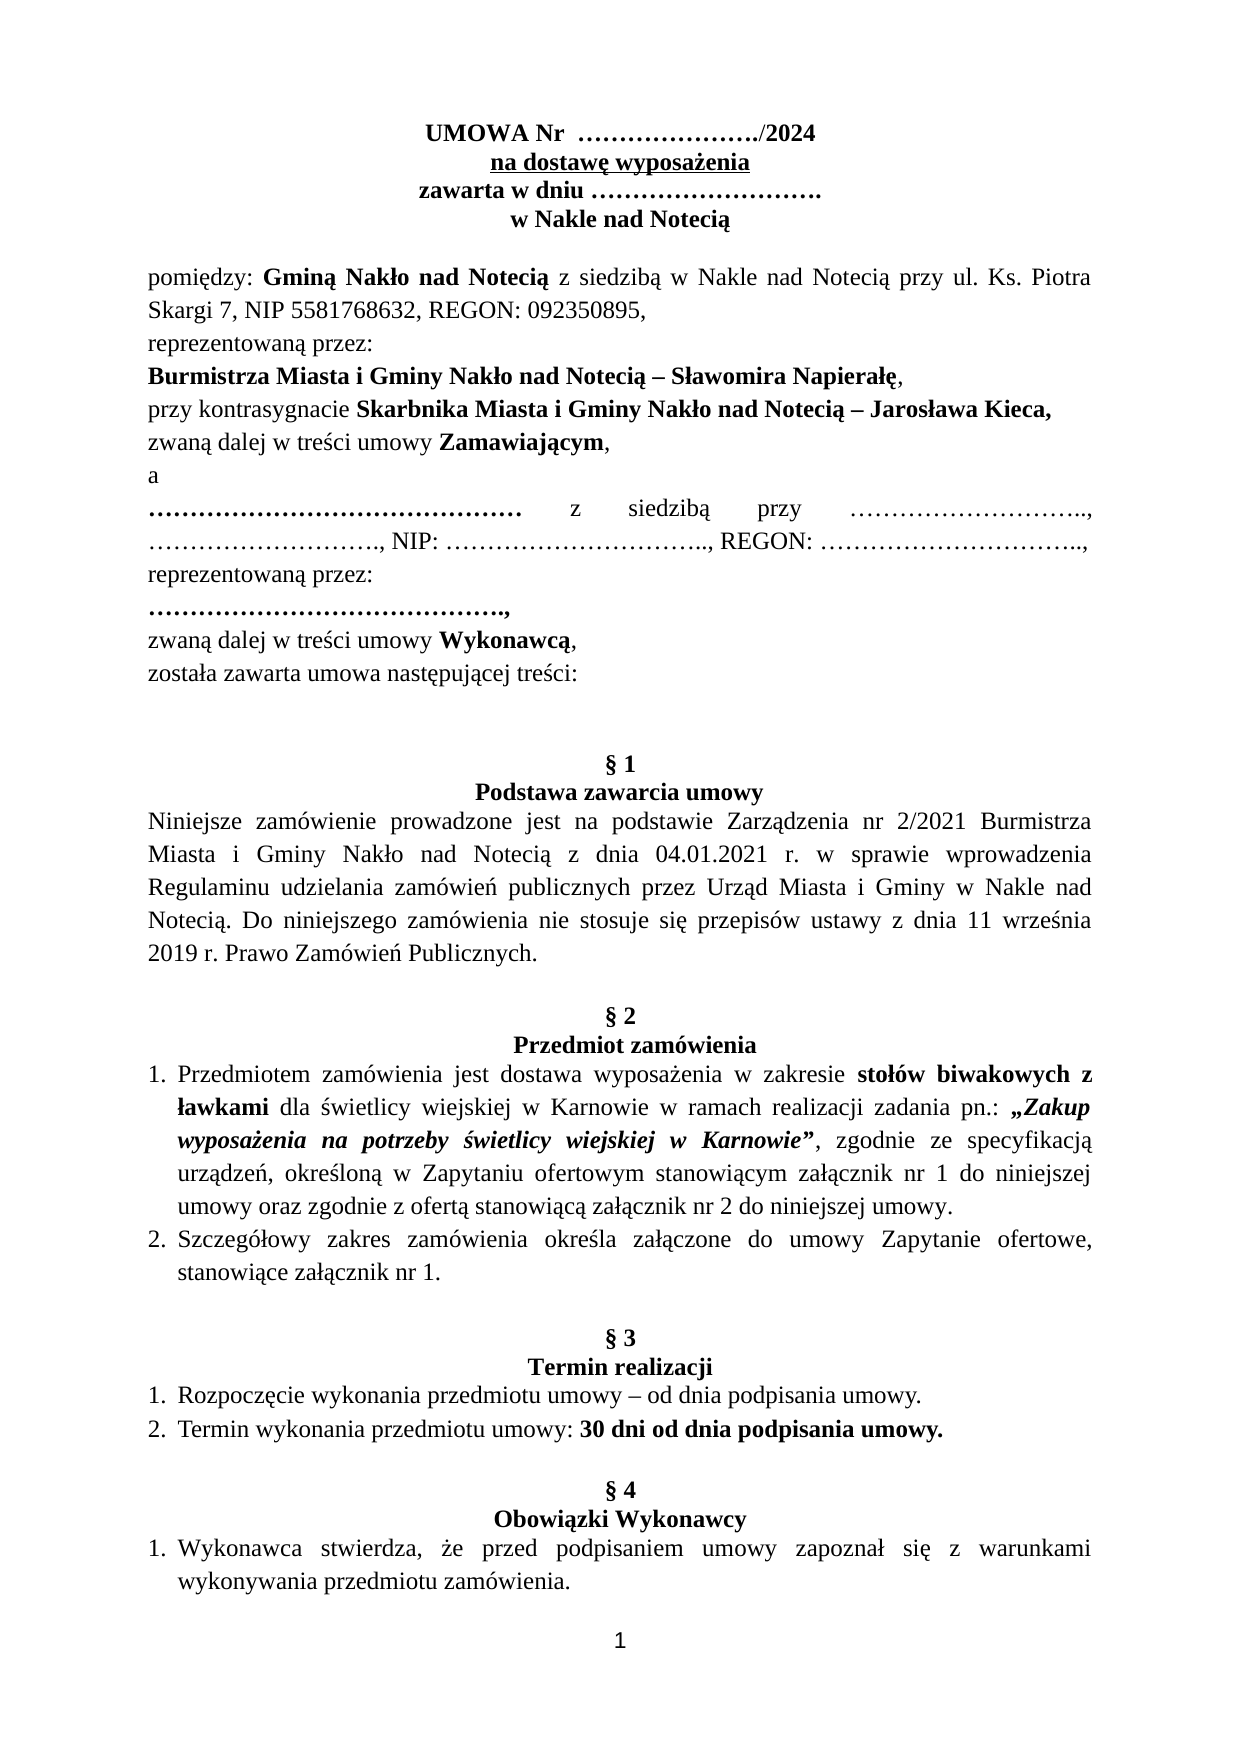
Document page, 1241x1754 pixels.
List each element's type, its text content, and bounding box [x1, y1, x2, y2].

text Termin realizacji [148, 1352, 1092, 1381]
list Termin wykonania przedmiotu umowy: 30 dni od dnia podpisania umowy. [148, 1414, 1092, 1442]
text § 2 [148, 1001, 1092, 1030]
text reprezentowaną przez: [148, 559, 1092, 588]
list Przedmiot zamówienia [177, 1030, 1092, 1059]
text reprezentowaną przez: [148, 328, 1092, 357]
text pomiędzy: Gminą Nakło nad Notecią z siedzibą w Nakle nad Notecią przy ul. Ks. Piotra Skargi 7, NIP 5581768632, REGON: 092350895, [148, 262, 1092, 324]
text w Nakle nad Notecią [148, 204, 1092, 233]
text ……………………………………… z siedzibą przy ……………………….., ………………………., NIP: ………………………….., REGON: ………………………….., [148, 493, 1092, 555]
text § 1 [148, 749, 1092, 777]
text zwaną dalej w treści umowy Zamawiającym, [148, 427, 1092, 456]
list Rozpoczęcie wykonania przedmiotu umowy – od dnia podpisania umowy. [148, 1381, 1092, 1409]
list Wykonawca stwierdza, że przed podpisaniem umowy zapoznał się z warunkami wykonywania przedmiotu zamówienia. [148, 1533, 1092, 1595]
text UMOWA Nr …………………./2024 [148, 118, 1092, 147]
text na dostawę wyposażenia [148, 147, 1092, 176]
text Niniejsze zamówienie prowadzone jest na podstawie Zarządzenia nr 2/2021 Burmistrza Miasta i Gminy Nakło nad Notecią z dnia 04.01.2021 r. w sprawie wprowadzenia Regulaminu udzielania zamówień publicznych przez Urząd Miasta i Gminy w Nakle nad Notecią. Do niniejszego zamówienia nie stosuje się przepisów ustawy z dnia 11 września 2019 r. Prawo Zamówień Publicznych. [148, 806, 1092, 967]
text a [148, 460, 1092, 489]
list Szczegółowy zakres zamówienia określa załączone do umowy Zapytanie ofertowe, stanowiące załącznik nr 1. [148, 1224, 1092, 1286]
list Przedmiotem zamówienia jest dostawa wyposażenia w zakresie stołów biwakowych z ławkami dla świetlicy wiejskiej w Karnowie w ramach realizacji zadania pn.: „Zakup wyposażenia na potrzeby świetlicy wiejskiej w Karnowie”, zgodnie ze specyfikacją urządzeń, określoną w Zapytaniu ofertowym stanowiącym załącznik nr 1 do niniejszej umowy oraz zgodnie z ofertą stanowiącą załącznik nr 2 do niniejszej umowy. [148, 1059, 1092, 1220]
text § 3 [148, 1323, 1092, 1352]
text § 4 [148, 1475, 1092, 1504]
text Burmistrza Miasta i Gminy Nakło nad Notecią – Sławomira Napierałę, [148, 361, 1092, 390]
text Obowiązki Wykonawcy [148, 1504, 1092, 1533]
text została zawarta umowa następującej treści: [148, 658, 1092, 687]
text zwaną dalej w treści umowy Wykonawcą, [148, 625, 1092, 654]
text ……………………………………., [148, 592, 1092, 621]
text przy kontrasygnacie Skarbnika Miasta i Gminy Nakło nad Notecią – Jarosława Kieca, [148, 394, 1092, 423]
text zawarta w dniu ………………………. [148, 176, 1092, 204]
text Podstawa zawarcia umowy [146, 777, 1092, 806]
